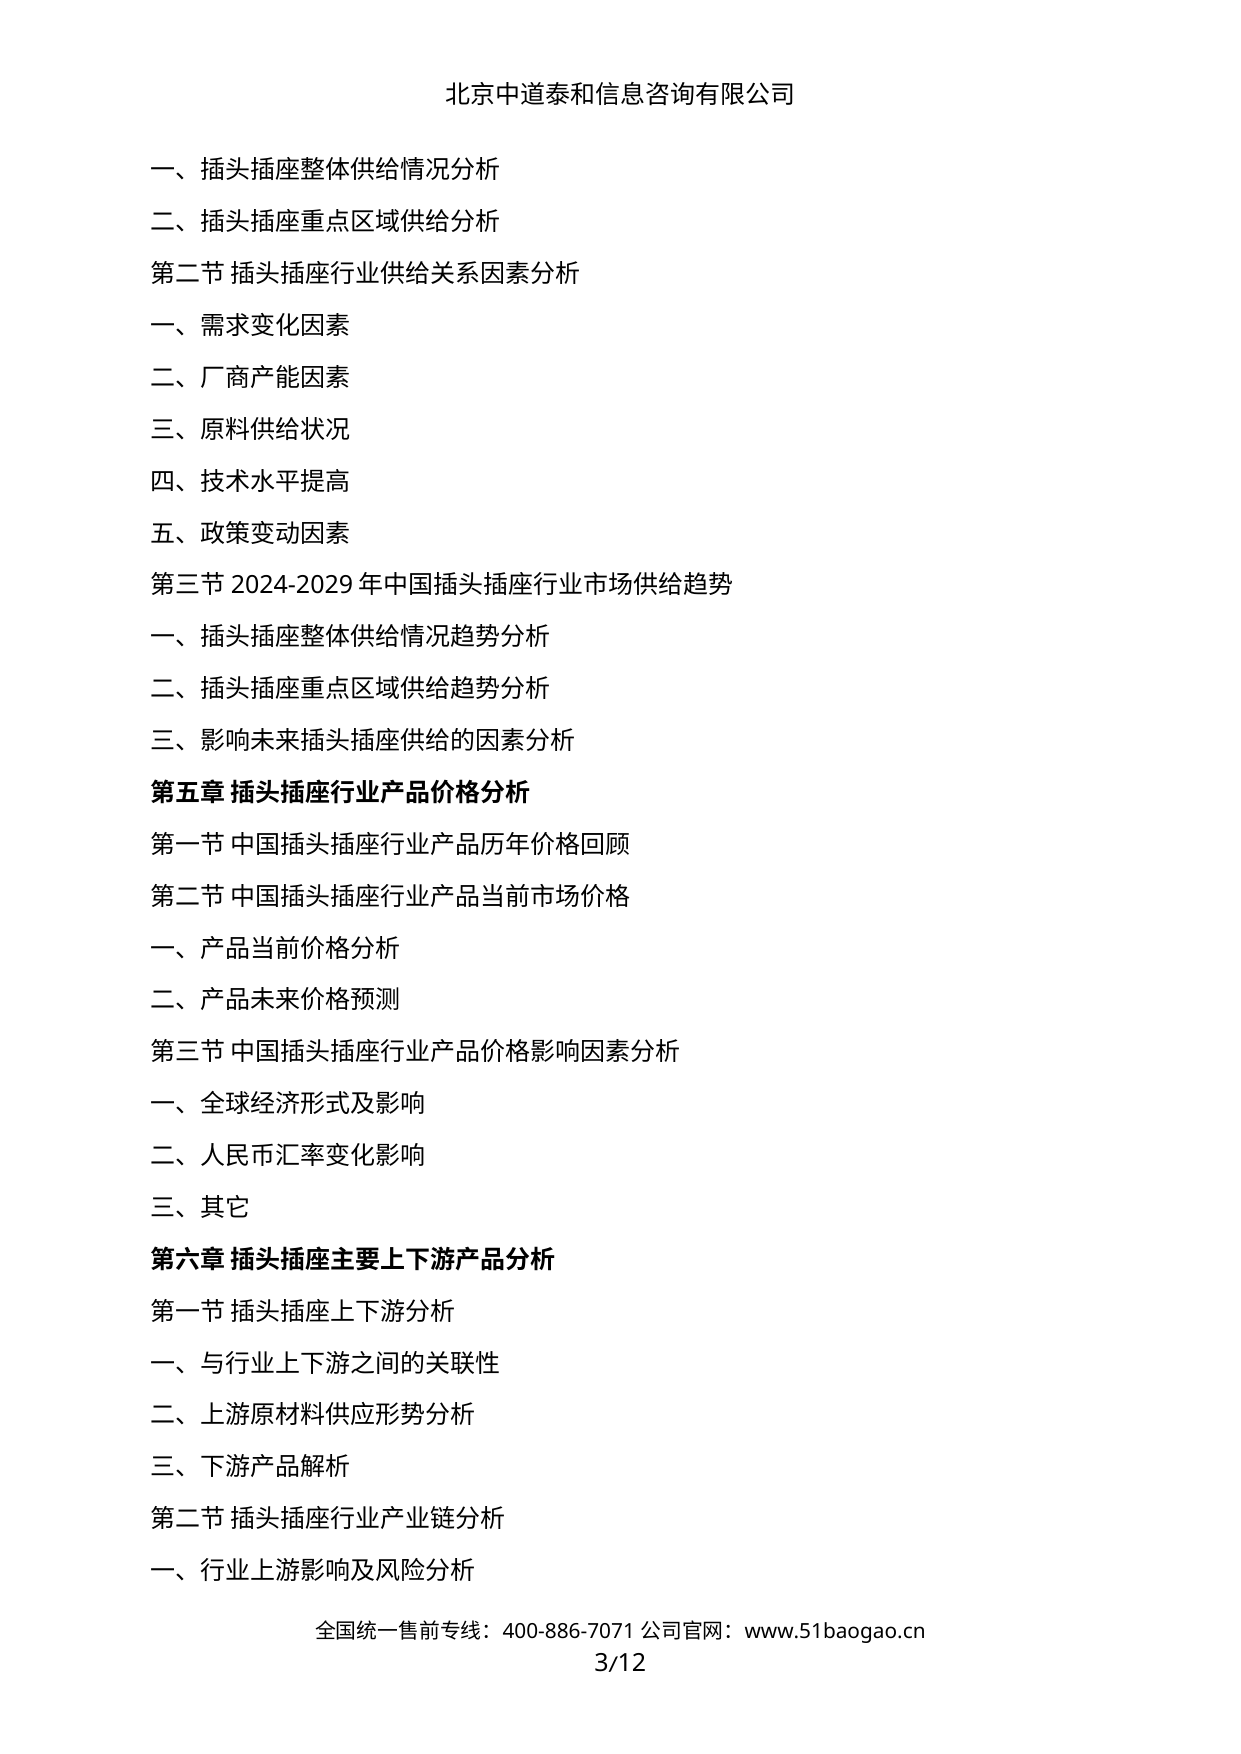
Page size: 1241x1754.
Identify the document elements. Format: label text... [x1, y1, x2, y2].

text 二、插头插座重点区域供给分析 [150, 202, 1090, 238]
text 五、政策变动因素 [150, 513, 1090, 549]
text 一、行业上游影响及风险分析 [150, 1551, 1090, 1587]
text 一、插头插座整体供给情况分析 [150, 150, 1090, 186]
text 三、下游产品解析 [150, 1447, 1090, 1483]
text 一、插头插座整体供给情况趋势分析 [150, 617, 1090, 653]
text 第二节 插头插座行业产业链分析 [150, 1499, 1090, 1535]
text 第三节 2024-2029年中国插头插座行业市场供给趋势 [150, 565, 1090, 601]
text 一、与行业上下游之间的关联性 [150, 1343, 1090, 1379]
text 二、厂商产能因素 [150, 357, 1090, 394]
text 第二节 插头插座行业供给关系因素分析 [150, 254, 1090, 290]
text 第一节 插头插座上下游分析 [150, 1291, 1090, 1327]
text 一、产品当前价格分析 [150, 928, 1090, 964]
text 第二节 中国插头插座行业产品当前市场价格 [150, 876, 1090, 912]
text 第五章 插头插座行业产品价格分析 [150, 772, 1090, 809]
text 第三节 中国插头插座行业产品价格影响因素分析 [150, 1032, 1090, 1068]
text 四、技术水平提高 [150, 461, 1090, 497]
text 一、全球经济形式及影响 [150, 1084, 1090, 1120]
text 一、需求变化因素 [150, 306, 1090, 342]
text 三、原料供给状况 [150, 409, 1090, 446]
text 二、产品未来价格预测 [150, 980, 1090, 1016]
text 第一节 中国插头插座行业产品历年价格回顾 [150, 824, 1090, 861]
text 第六章 插头插座主要上下游产品分析 [150, 1239, 1090, 1276]
text 二、人民币汇率变化影响 [150, 1136, 1090, 1172]
text 三、影响未来插头插座供给的因素分析 [150, 721, 1090, 757]
text 二、插头插座重点区域供给趋势分析 [150, 669, 1090, 705]
text 二、上游原材料供应形势分析 [150, 1395, 1090, 1431]
text 三、其它 [150, 1187, 1090, 1224]
